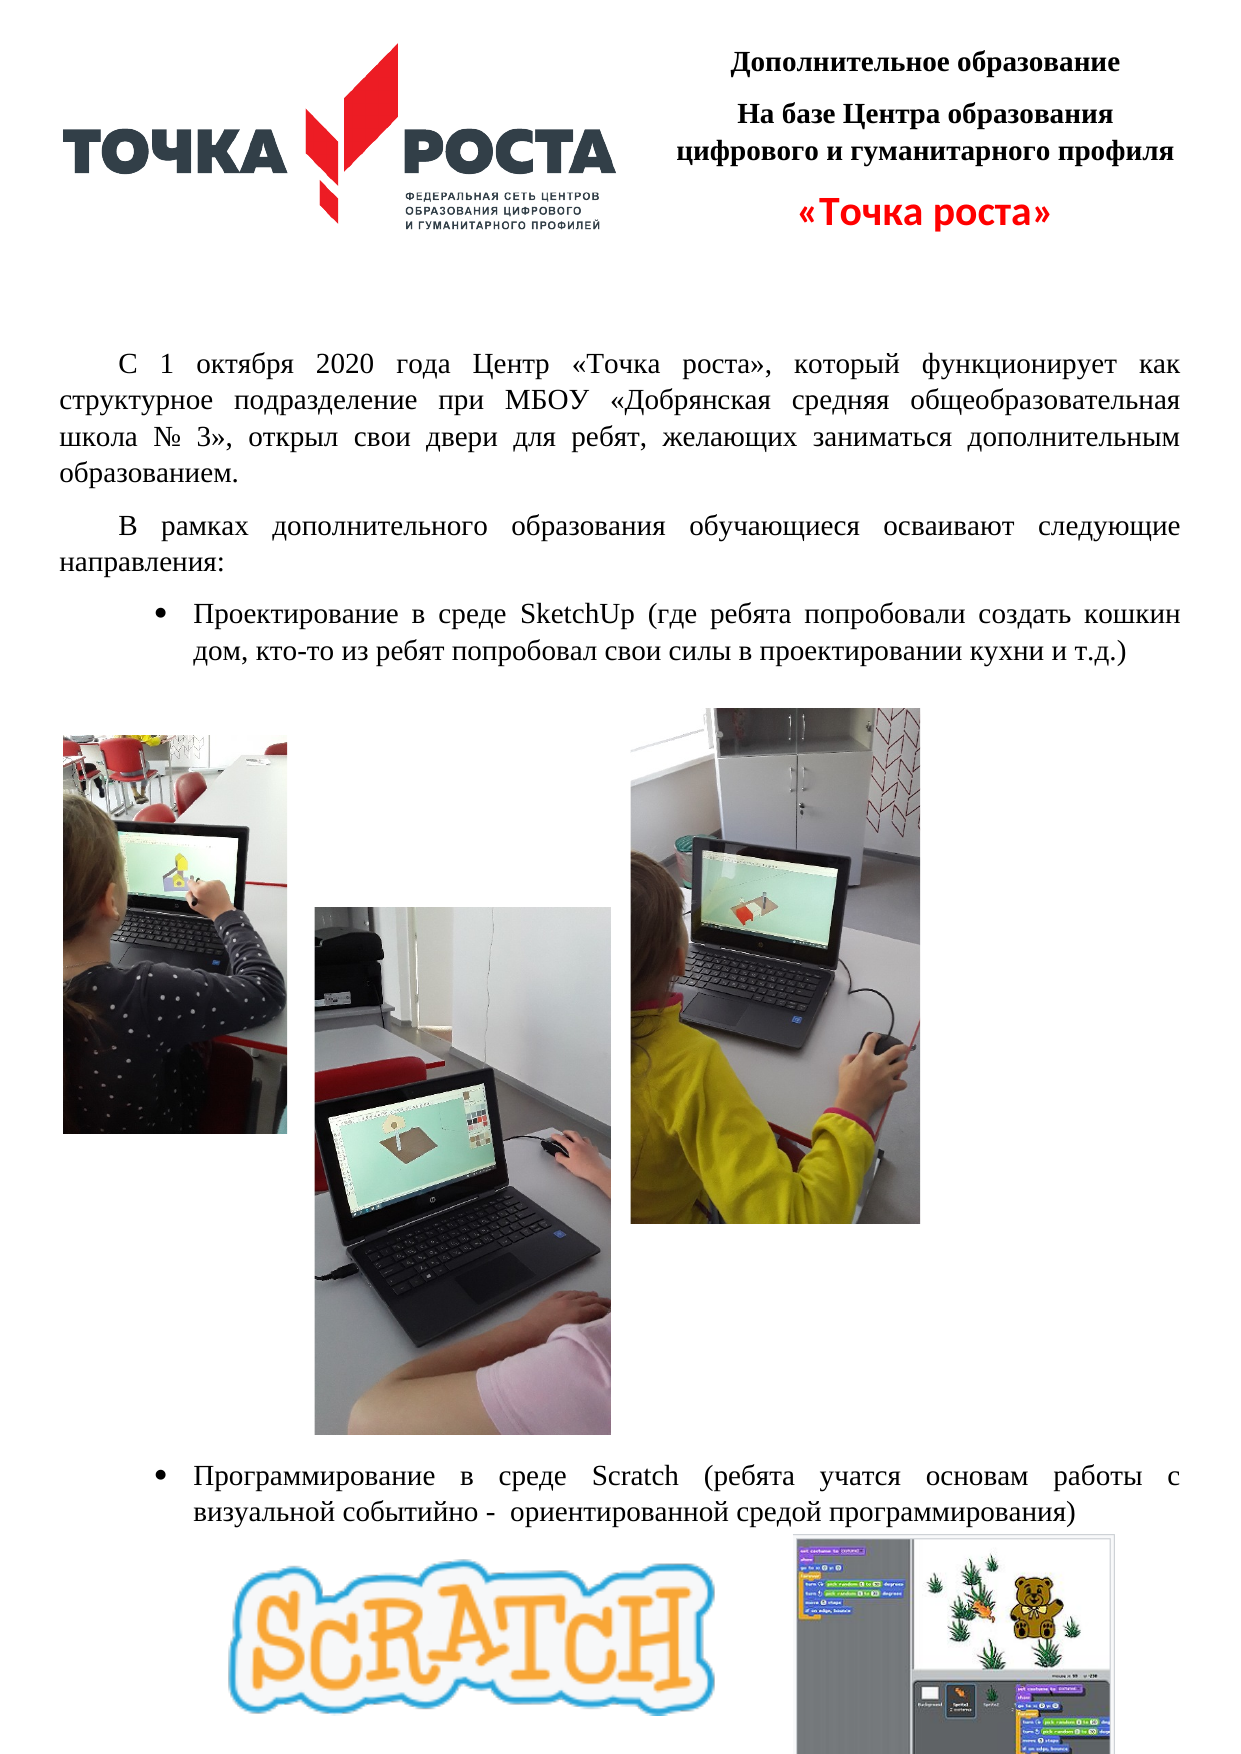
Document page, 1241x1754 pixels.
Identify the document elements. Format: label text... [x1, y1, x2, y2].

picture [314, 907, 611, 1435]
list Программирование в среде Scratch (ребята учатся основам работы с визуальной событийно - ориентированной средой программирования) [156, 1458, 1181, 1528]
picture [227, 1558, 717, 1716]
text С 1 октября 2020 года Центр «Точка роста», который функционирует как структурное подразделение при МБОУ «Добрянская средняя общеобразовательная школа № 3», открыл свои двери для ребят, желающих заниматься дополнительным образованием. [59, 346, 1181, 488]
picture [43, 24, 672, 258]
picture [793, 1531, 1117, 1754]
list Проектирование в среде SketchUp (где ребята попробовали создать кошкин дом, кто-то из ребят попробовал свои силы в проектировании кухни и т.д.) [156, 597, 1181, 666]
picture [63, 735, 288, 1134]
text В рамках дополнительного образования обучающиеся осваивают следующие направления: [59, 508, 1181, 577]
picture [630, 708, 921, 1224]
